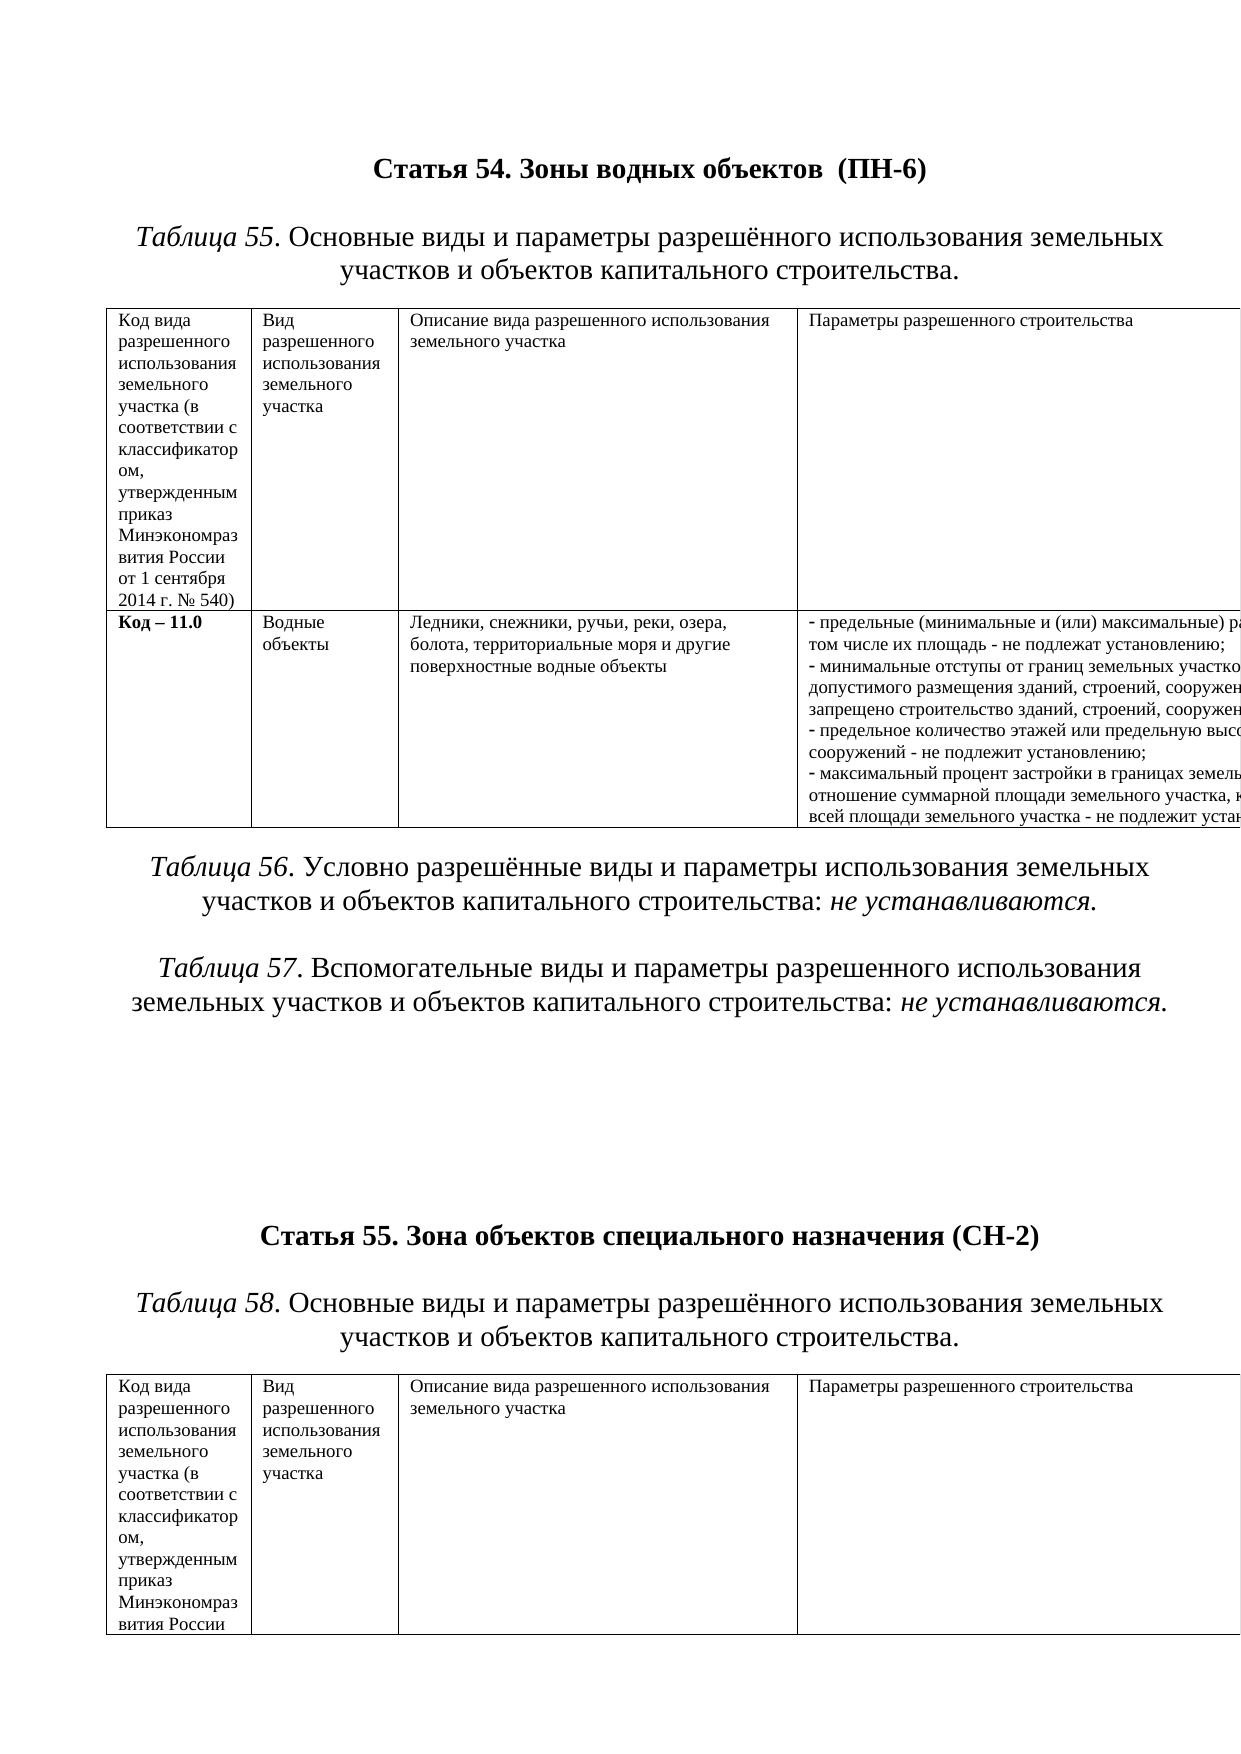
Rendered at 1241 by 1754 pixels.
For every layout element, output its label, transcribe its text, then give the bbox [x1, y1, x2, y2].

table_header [107, 1375, 251, 1634]
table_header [399, 1375, 797, 1634]
table_header Вид разрешенного использования земельного участка [252, 309, 398, 610]
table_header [252, 1375, 398, 1634]
table_cell Код – 11.0 [107, 611, 251, 827]
text Таблица 55. Основные виды и параметры разрешённого использования земельных участков и объектов капитального строительства. [118, 219, 1181, 286]
table_cell Водные объекты [252, 611, 398, 827]
text Таблица 56. Условно разрешённые виды и параметры использования земельных участков и объектов капитального строительства: не устанавливаются. [118, 849, 1181, 917]
text Таблица 58. Основные виды и параметры разрешённого использования земельных участков и объектов капитального строительства. [118, 1286, 1181, 1353]
table_header Параметры разрешенного строительства [798, 309, 1240, 610]
text Статья 55. Зона объектов специального назначения (СН-2) [118, 1218, 1181, 1252]
table_cell Ледники, снежники, ручьи, реки, озера, болота, территориальные моря и другие поверхностные водные объекты [399, 611, 797, 827]
table_cell предельные (минимальные и (или) максимальные) размеры земельных участков, в том числе их площадь - не подлежат установлению; минимальные отступы от границ земельных участков в целях определения мест допустимого размещения зданий, строений, сооружений, за пределами которых запрещено строительство зданий, строений, сооружений - не подлежат установлению; предельное количество этажей или предельную высоту зданий, строений, сооружений - не подлежит установлению; максимальный процент застройки в границах земельного участка, определяемый как отношение суммарной площади земельного участка, которая может быть застроена, ко всей площади земельного участка - не подлежит установлению. [798, 611, 1240, 827]
text Статья 54. Зоны водных объектов (ПН-6) [118, 152, 1181, 185]
text Таблица 57. Вспомогательные виды и параметры разрешенного использования земельных участков и объектов капитального строительства: не устанавливаются. [118, 950, 1181, 1017]
table_header Описание вида разрешенного использования земельного участка [399, 309, 797, 610]
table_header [798, 1375, 1240, 1634]
